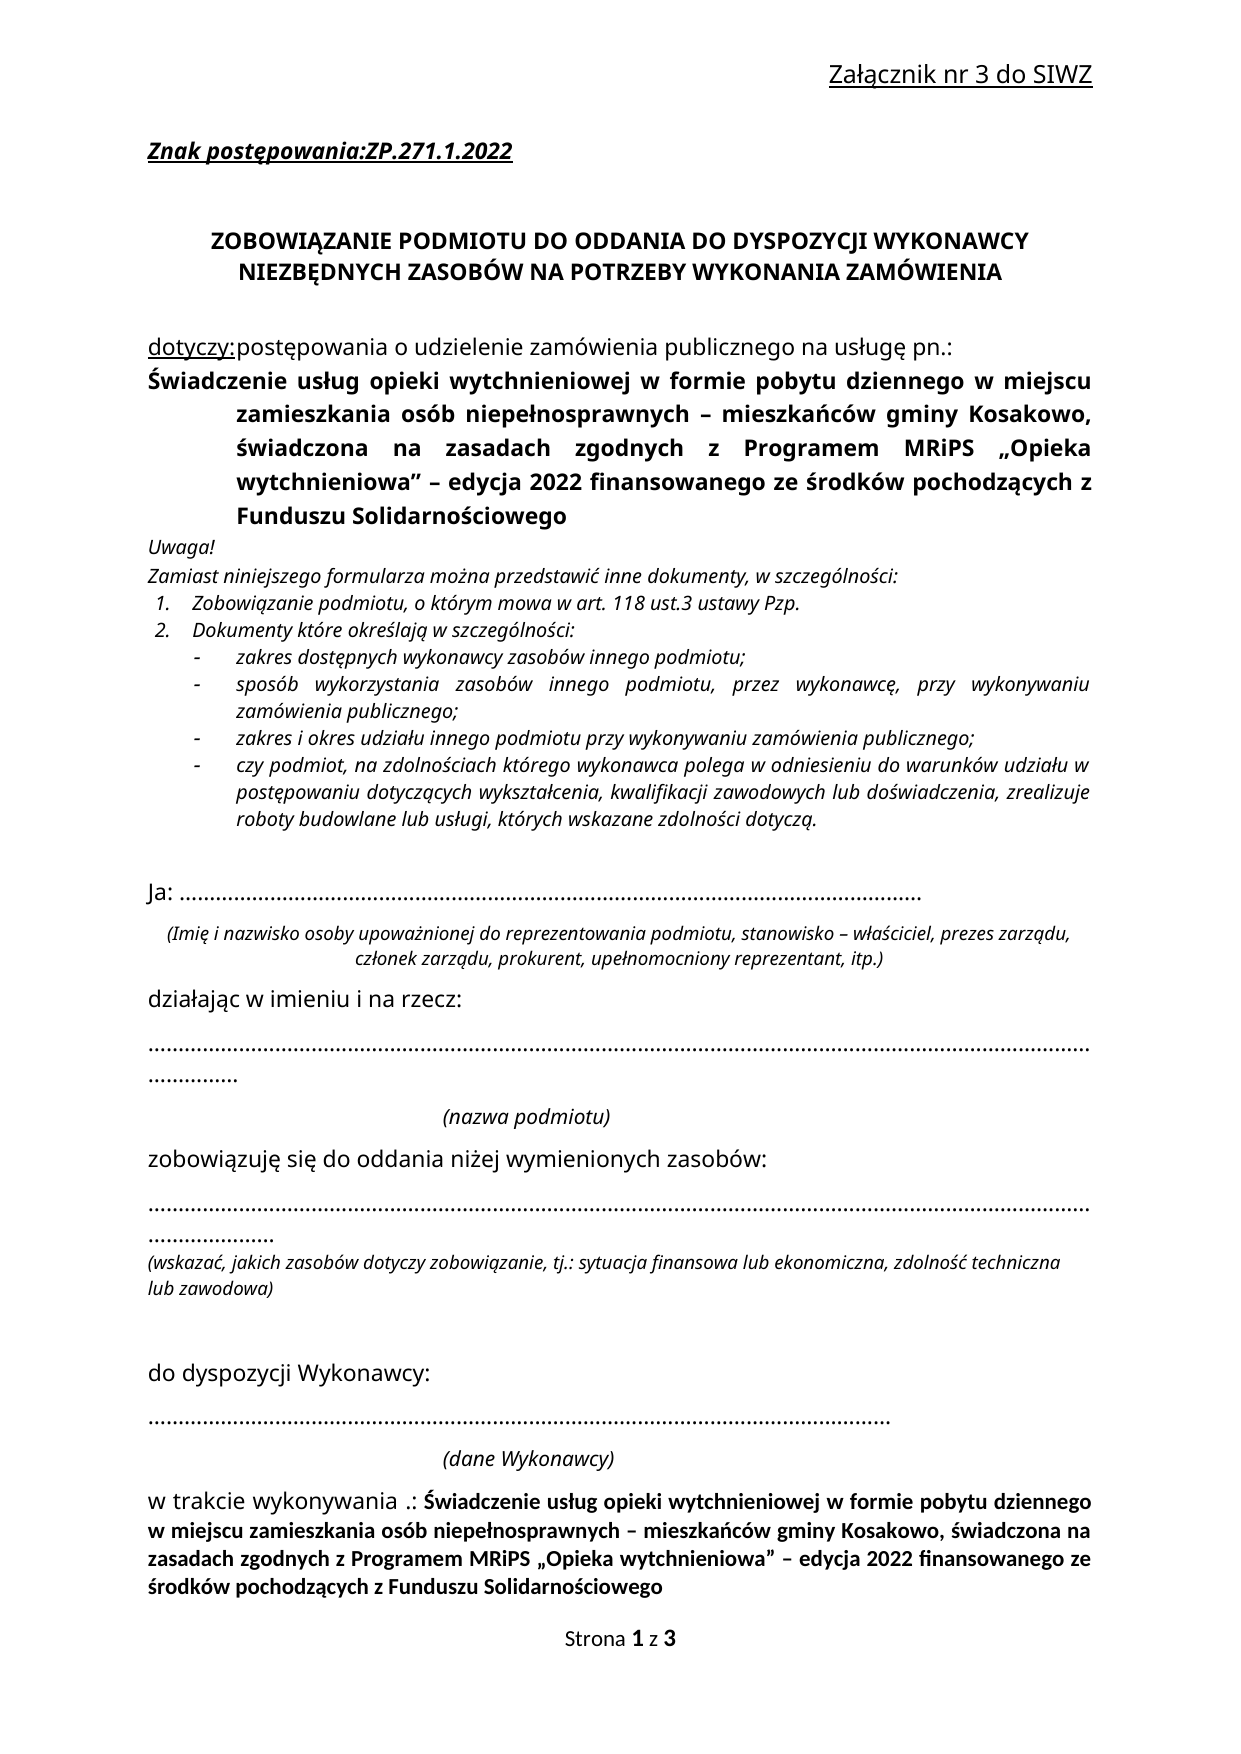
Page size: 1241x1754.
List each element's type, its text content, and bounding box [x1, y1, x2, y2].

text …………………………………………………………………………………………………………… [148, 1400, 1092, 1432]
text Świadczenie usług opieki wytchnieniowej w formie pobytu dziennego w miejscu zamieszkania osób niepełnosprawnych – mieszkańców gminy Kosakowo, świadczona na zasadach zgodnych z Programem MRiPS „Opieka wytchnieniowa” – edycja 2022 finansowanego ze środków pochodzących z Funduszu Solidarnościowego [148, 365, 1093, 531]
text zobowiązuję się do oddania niżej wymienionych zasobów: [148, 1143, 1092, 1174]
text (wskazać, jakich zasobów dotyczy zobowiązanie, tj.: sytuacja finansowa lub ekonomiczna, zdolność techniczna lub zawodowa) [148, 1249, 1093, 1300]
text ……………………………………………………………………………………………………………………………………………………… [148, 1027, 1092, 1089]
list zakres dostępnych wykonawcy zasobów innego podmiotu; [192, 643, 1092, 670]
text dotyczy: postępowania o udzielenie zamówienia publicznego na usługę pn.: [148, 331, 1093, 362]
text Ja: …………………………………………………………………………………………………………… [148, 876, 1092, 907]
text …………………………………………………………………………………………………………………………………………………………… [148, 1187, 1092, 1249]
list Zobowiązanie podmiotu, o którym mowa w art. 118 ust.3 ustawy Pzp. [154, 589, 1092, 616]
text Znak postępowania:ZP.271.1.2022 [148, 135, 1093, 166]
text ZOBOWIĄZANIE PODMIOTU DO ODDANIA DO DYSPOZYCJI WYKONAWCY NIEZBĘDNYCH ZASOBÓW NA POTRZEBY WYKONANIA ZAMÓWIENIA [148, 225, 1092, 287]
text działając w imieniu i na rzecz: [148, 983, 1092, 1014]
text (Imię i nazwisko osoby upoważnionej do reprezentowania podmiotu, stanowisko – właściciel, prezes zarządu, członek zarządu, prokurent, upełnomocniony reprezentant, itp.) [148, 920, 1092, 971]
text (nazwa podmiotu) [369, 1102, 1092, 1131]
list czy podmiot, na zdolnościach którego wykonawca polega w odniesieniu do warunków udziału w postępowaniu dotyczących wykształcenia, kwalifikacji zawodowych lub doświadczenia, zrealizuje roboty budowlane lub usługi, których wskazane zdolności dotyczą. [192, 751, 1092, 832]
text w trakcie wykonywania .: Świadczenie usług opieki wytchnieniowej w formie pobytu dziennego w miejscu zamieszkania osób niepełnosprawnych – mieszkańców gminy Kosakowo, świadczona na zasadach zgodnych z Programem MRiPS „Opieka wytchnieniowa” – edycja 2022 finansowanego ze środków pochodzących z Funduszu Solidarnościowego [148, 1485, 1092, 1600]
list zakres i okres udziału innego podmiotu przy wykonywaniu zamówienia publicznego; [192, 724, 1092, 751]
list Dokumenty które określają w szczególności: [154, 616, 1092, 643]
text do dyspozycji Wykonawcy: [148, 1357, 1092, 1388]
list sposób wykorzystania zasobów innego podmiotu, przez wykonawcę, przy wykonywaniu zamówienia publicznego; [192, 670, 1092, 724]
text (dane Wykonawcy) [369, 1444, 1092, 1472]
text Załącznik nr 3 do SIWZ [192, 57, 1092, 91]
text Uwaga! [148, 533, 1093, 560]
text Zamiast niniejszego formularza można przedstawić inne dokumenty, w szczególności: [148, 562, 1092, 589]
